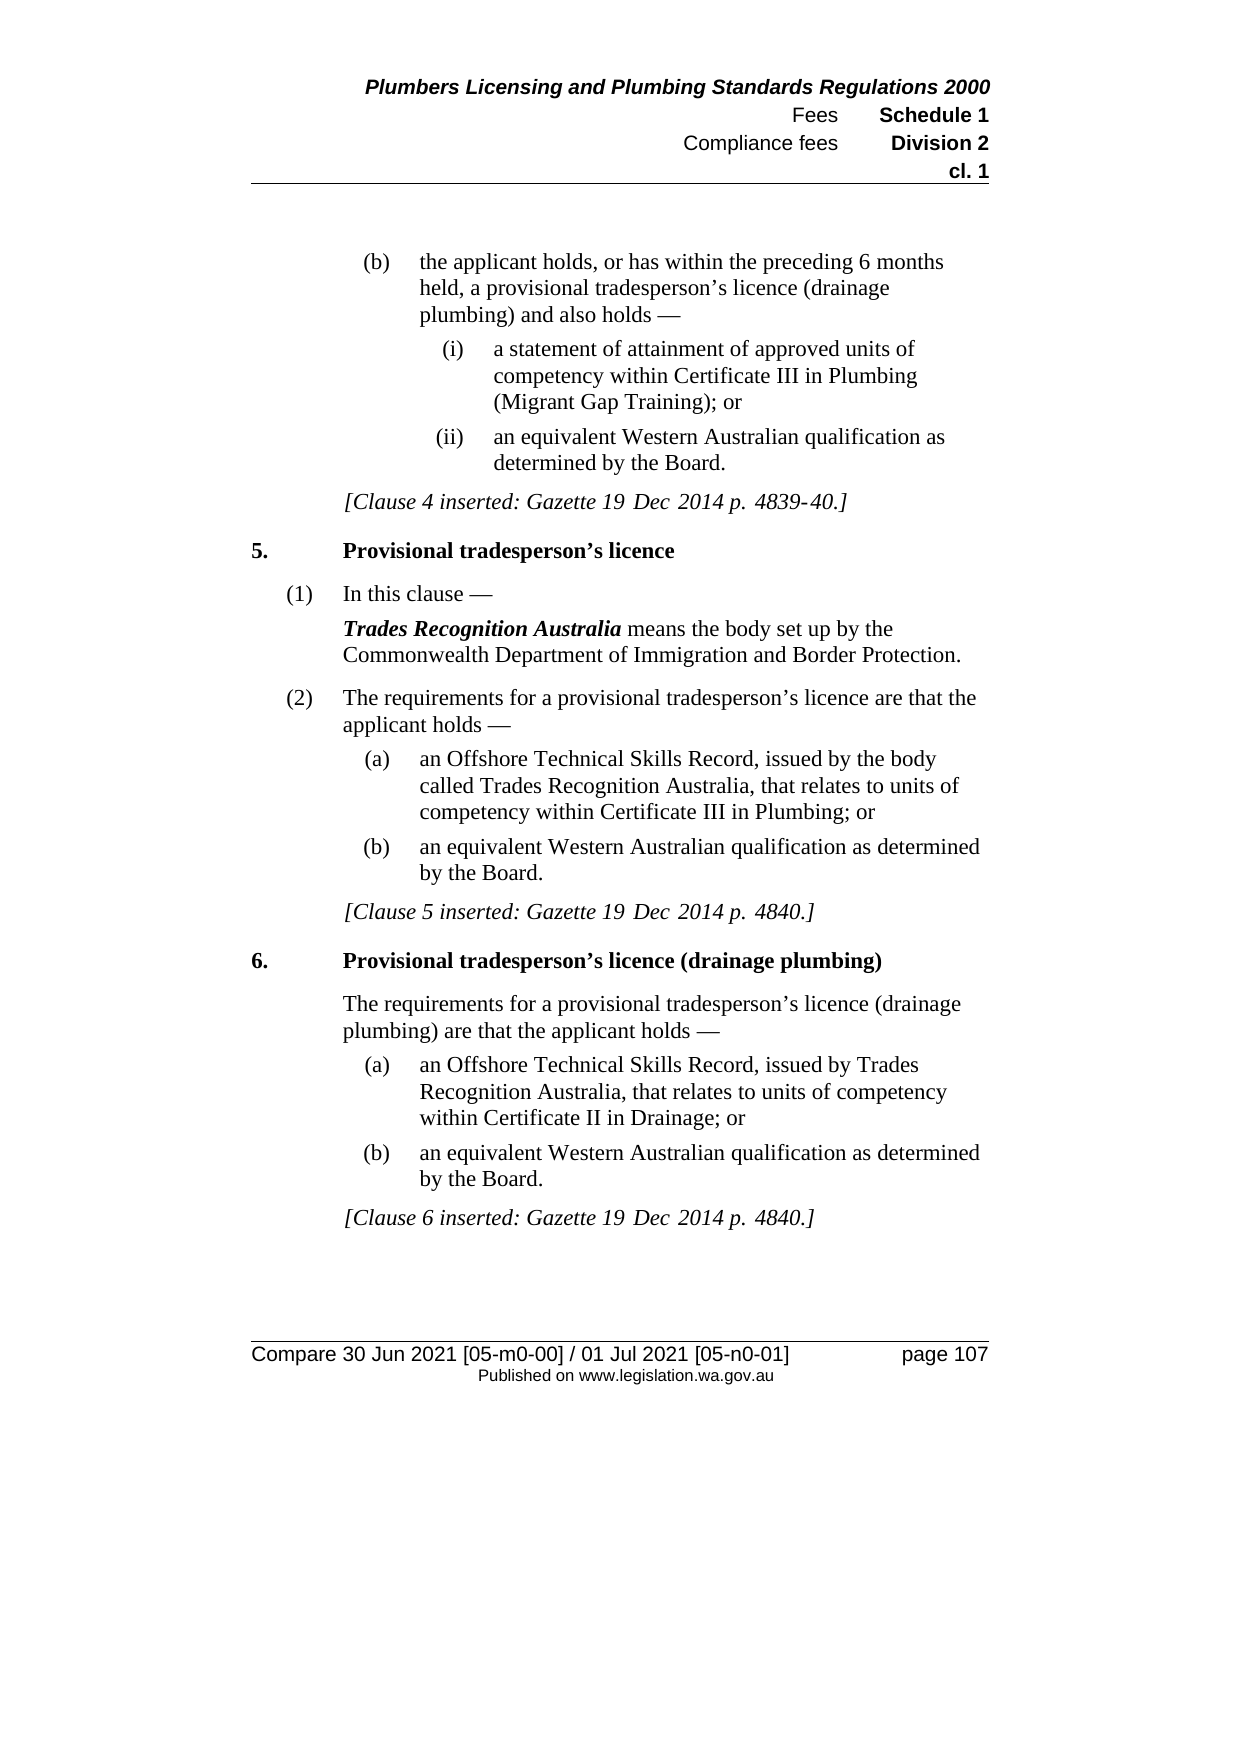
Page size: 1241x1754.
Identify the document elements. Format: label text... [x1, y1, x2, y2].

text (i) a statement of attainment of approved units of competency within Certificate III in Plumbing (Migrant Gap Training); or [251, 335, 989, 414]
text [Clause 4 inserted: Gazette 19 Dec 2014 p. 4839-40.] [251, 488, 989, 514]
text [Clause 6 inserted: Gazette 19 Dec 2014 p. 4840.] [251, 1204, 989, 1230]
text (a) an Offshore Technical Skills Record, issued by the body called Trades Recognition Australia, that relates to units of competency within Certificate III in Plumbing; or [251, 745, 989, 824]
text (a) an Offshore Technical Skills Record, issued by Trades Recognition Australia, that relates to units of competency within Certificate II in Drainage; or [251, 1051, 989, 1130]
text (ii) an equivalent Western Australian qualification as determined by the Board. [251, 423, 989, 476]
text [Clause 5 inserted: Gazette 19 Dec 2014 p. 4840.] [251, 898, 989, 924]
text (2) The requirements for a provisional tradesperson’s licence are that the applicant holds — [251, 684, 989, 737]
text (b) an equivalent Western Australian qualification as determined by the Board. [251, 833, 989, 886]
subtitle 6. Provisional tradesperson’s licence (drainage plumbing) [251, 947, 989, 974]
text (1) In this clause — [251, 580, 989, 607]
text The requirements for a provisional tradesperson’s licence (drainage plumbing) are that the applicant holds — [251, 990, 989, 1043]
subtitle 5. Provisional tradesperson’s licence [251, 537, 989, 564]
text (b) the applicant holds, or has within the preceding 6 months held, a provisional tradesperson’s licence (drainage plumbing) and also holds — [251, 248, 989, 327]
text Trades Recognition Australia means the body set up by the Commonwealth Department of Immigration and Border Protection. [251, 615, 989, 668]
text (b) an equivalent Western Australian qualification as determined by the Board. [251, 1139, 989, 1191]
